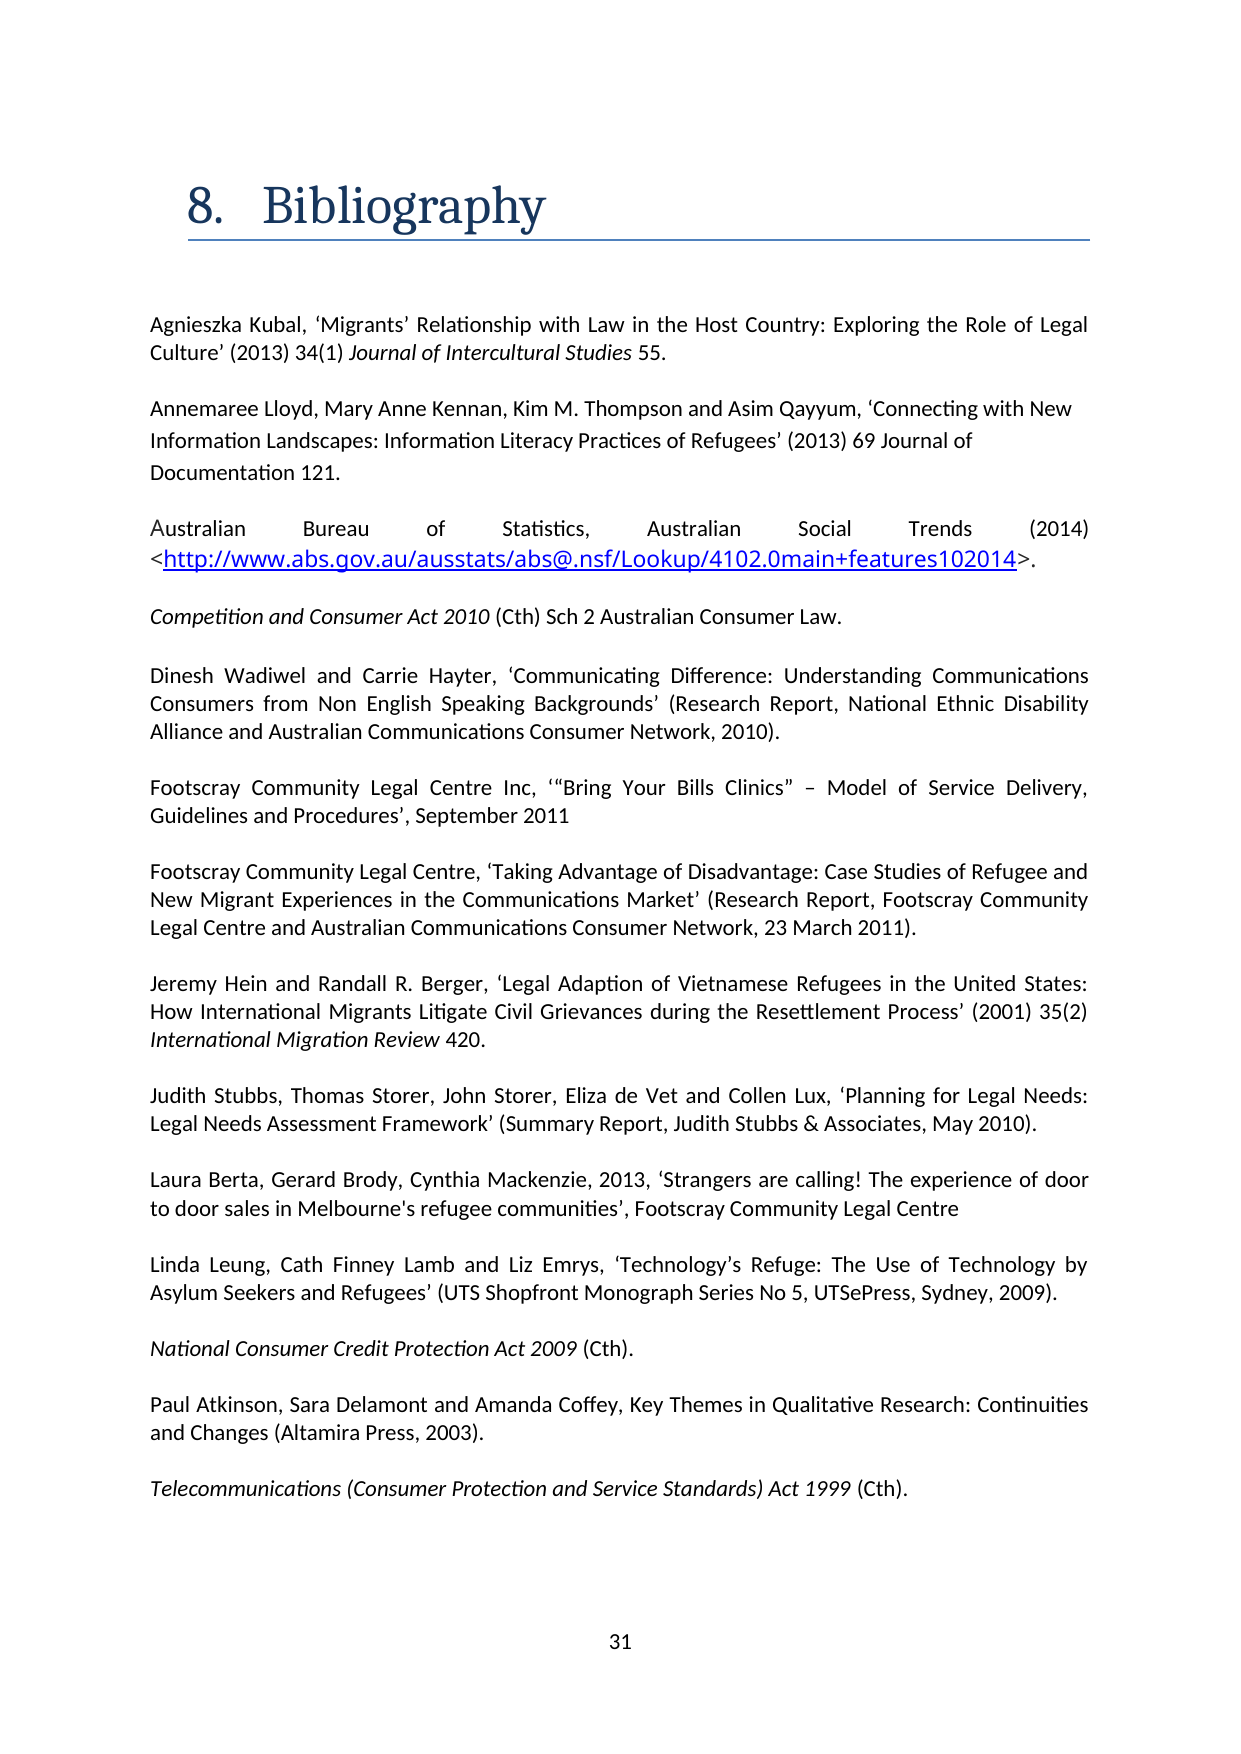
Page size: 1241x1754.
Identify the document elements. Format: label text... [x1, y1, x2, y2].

text Australian Bureau of Statistics, Australian Social Trends (2014) <http://www.abs.gov.au/ausstats/abs@.nsf/Lookup/4102.0main+features102014>. [150, 511, 1090, 574]
text Annemaree Lloyd, Mary Anne Kennan, Kim M. Thompson and Asim Qayyum, ‘Connecting with New Information Landscapes: Information Literacy Practices of Refugees’ (2013) 69 Journal of Documentation 121. [150, 394, 1090, 486]
text Laura Berta, Gerard Brody, Cynthia Mackenzie, 2013, ‘Strangers are calling! The experience of door to door sales in Melbourne's refugee communities’, Footscray Community Legal Centre [150, 1166, 1090, 1222]
subtitle Bibliography [187, 175, 1090, 241]
text Telecommunications (Consumer Protection and Service Standards) Act 1999 (Cth). [150, 1474, 1090, 1502]
text National Consumer Credit Protection Act 2009 (Cth). [150, 1334, 1090, 1362]
text Footscray Community Legal Centre, ‘Taking Advantage of Disadvantage: Case Studies of Refugee and New Migrant Experiences in the Communications Market’ (Research Report, Footscray Community Legal Centre and Australian Communications Consumer Network, 23 March 2011). [150, 857, 1090, 941]
text Jeremy Hein and Randall R. Berger, ‘Legal Adaption of Vietnamese Refugees in the United States: How International Migrants Litigate Civil Grievances during the Resettlement Process’ (2001) 35(2) International Migration Review 420. [150, 969, 1090, 1053]
text Judith Stubbs, Thomas Storer, John Storer, Eliza de Vet and Collen Lux, ‘Planning for Legal Needs: Legal Needs Assessment Framework’ (Summary Report, Judith Stubbs & Associates, May 2010). [150, 1082, 1090, 1138]
text Competition and Consumer Act 2010 (Cth) Sch 2 Australian Consumer Law. [150, 602, 1090, 630]
text Linda Leung, Cath Finney Lamb and Liz Emrys, ‘Technology’s Refuge: The Use of Technology by Asylum Seekers and Refugees’ (UTS Shopfront Monograph Series No 5, UTSePress, Sydney, 2009). [150, 1250, 1090, 1306]
text Paul Atkinson, Sara Delamont and Amanda Coffey, Key Themes in Qualitative Research: Continuities and Changes (Altamira Press, 2003). [150, 1390, 1090, 1446]
text Agnieszka Kubal, ‘Migrants’ Relationship with Law in the Host Country: Exploring the Role of Legal Culture’ (2013) 34(1) Journal of Intercultural Studies 55. [150, 310, 1090, 366]
text Dinesh Wadiwel and Carrie Hayter, ‘Communicating Difference: Understanding Communications Consumers from Non English Speaking Backgrounds’ (Research Report, National Ethnic Disability Alliance and Australian Communications Consumer Network, 2010). [150, 661, 1090, 745]
text Footscray Community Legal Centre Inc, ‘“Bring Your Bills Clinics” – Model of Service Delivery, Guidelines and Procedures’, September 2011 [150, 773, 1090, 829]
